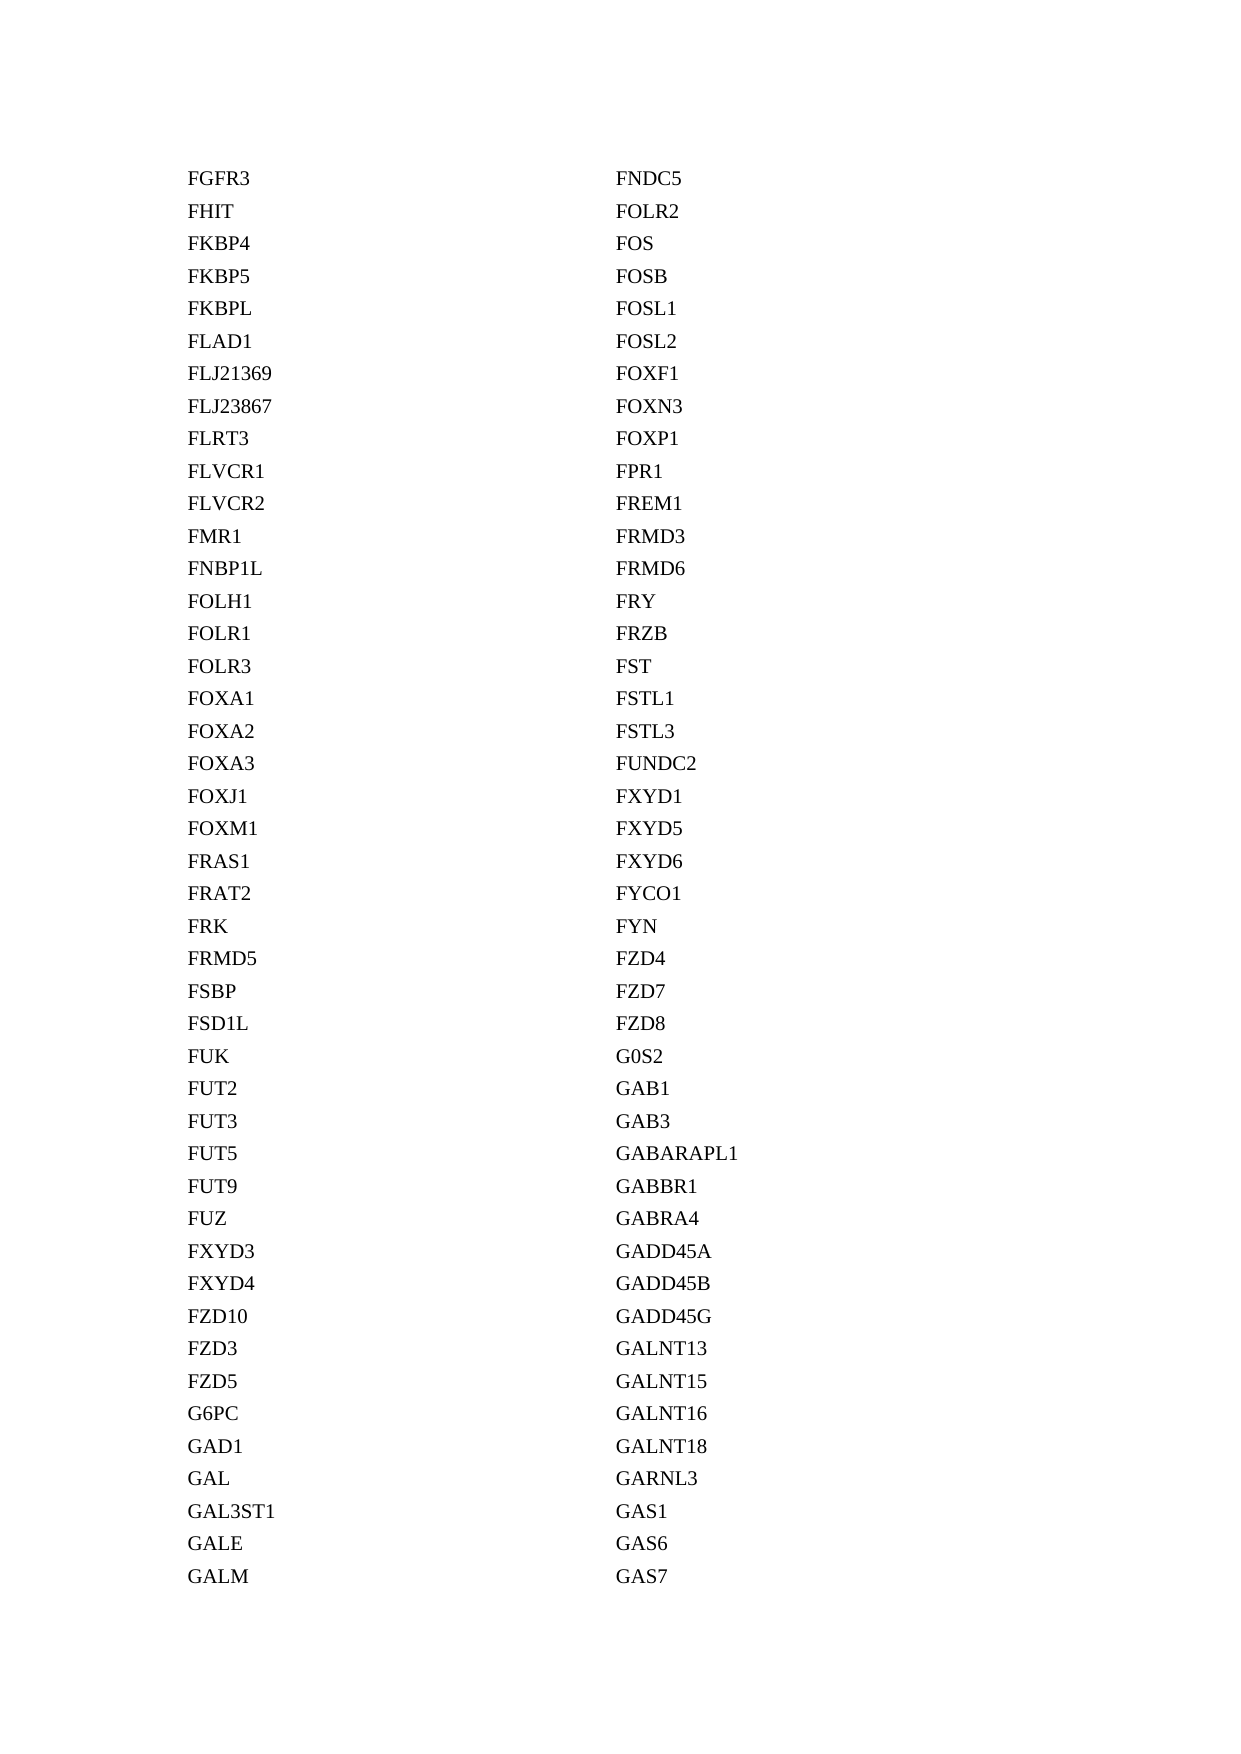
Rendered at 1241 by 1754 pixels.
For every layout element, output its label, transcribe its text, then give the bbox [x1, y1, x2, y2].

table_cell FRY [604, 585, 1047, 617]
table_cell FZD3 [176, 1332, 604, 1364]
table_cell FOSB [604, 260, 1047, 292]
table_cell GADD45G [604, 1300, 1047, 1332]
table_cell FOXJ1 [176, 780, 604, 812]
table_cell FMR1 [176, 520, 604, 552]
table_cell FOXF1 [604, 357, 1047, 389]
table_cell FXYD5 [604, 812, 1047, 844]
table_cell FXYD6 [604, 845, 1047, 877]
table_cell FKBP4 [176, 227, 604, 259]
table_cell GAL3ST1 [176, 1495, 604, 1527]
table_cell FUK [176, 1040, 604, 1072]
table_cell FSBP [176, 975, 604, 1007]
table_cell FXYD4 [176, 1267, 604, 1299]
table_cell FRAT2 [176, 877, 604, 909]
table_cell FOLR1 [176, 617, 604, 649]
table_cell GALNT18 [604, 1430, 1047, 1462]
table_cell FYN [604, 910, 1047, 942]
table_cell GABARAPL1 [604, 1137, 1047, 1169]
table_cell FUZ [176, 1202, 604, 1234]
table_cell GALNT16 [604, 1397, 1047, 1429]
table_cell FXYD3 [176, 1235, 604, 1267]
table_cell FUNDC2 [604, 747, 1047, 779]
table_cell GABBR1 [604, 1170, 1047, 1202]
table_cell FOS [604, 227, 1047, 259]
table_cell FOLR3 [176, 650, 604, 682]
table_cell FOXA2 [176, 715, 604, 747]
table_cell GADD45A [604, 1235, 1047, 1267]
table_cell GAS6 [604, 1527, 1047, 1559]
table_cell GALE [176, 1527, 604, 1559]
table_cell FLRT3 [176, 422, 604, 454]
table_cell FRMD5 [176, 942, 604, 974]
table_cell FOSL1 [604, 292, 1047, 324]
table_cell FLVCR1 [176, 455, 604, 487]
table_cell FOXN3 [604, 390, 1047, 422]
table_cell FREM1 [604, 487, 1047, 519]
table_cell FUT2 [176, 1072, 604, 1104]
table_cell FOXA3 [176, 747, 604, 779]
table_cell FUT3 [176, 1105, 604, 1137]
table_cell FUT9 [176, 1170, 604, 1202]
table_cell FZD5 [176, 1365, 604, 1397]
table_cell FKBPL [176, 292, 604, 324]
table_cell GALM [176, 1560, 604, 1592]
table_cell FNDC5 [604, 162, 1047, 194]
table_cell GAB3 [604, 1105, 1047, 1137]
table_cell GALNT13 [604, 1332, 1047, 1364]
table_cell GAS1 [604, 1495, 1047, 1527]
table_cell FGFR3 [176, 162, 604, 194]
table_cell FUT5 [176, 1137, 604, 1169]
table_cell FOXA1 [176, 682, 604, 714]
table_cell FRMD3 [604, 520, 1047, 552]
table_cell GAD1 [176, 1430, 604, 1462]
table_cell FSTL1 [604, 682, 1047, 714]
table_cell FOSL2 [604, 325, 1047, 357]
table_cell FZD8 [604, 1007, 1047, 1039]
table_cell FOLR2 [604, 195, 1047, 227]
table_cell GAB1 [604, 1072, 1047, 1104]
table_cell FLJ23867 [176, 390, 604, 422]
table_cell G6PC [176, 1397, 604, 1429]
table_cell FZD4 [604, 942, 1047, 974]
table_cell FZD7 [604, 975, 1047, 1007]
table_cell FKBP5 [176, 260, 604, 292]
table_cell FXYD1 [604, 780, 1047, 812]
table_cell FRMD6 [604, 552, 1047, 584]
table_cell GAL [176, 1462, 604, 1494]
table_cell GABRA4 [604, 1202, 1047, 1234]
table_cell FPR1 [604, 455, 1047, 487]
table_cell GALNT15 [604, 1365, 1047, 1397]
table_cell FLAD1 [176, 325, 604, 357]
table_cell FRK [176, 910, 604, 942]
table_cell FSD1L [176, 1007, 604, 1039]
table_cell GARNL3 [604, 1462, 1047, 1494]
table_cell FOLH1 [176, 585, 604, 617]
table_cell FRAS1 [176, 845, 604, 877]
table_cell FNBP1L [176, 552, 604, 584]
table_cell FOXM1 [176, 812, 604, 844]
table_cell GADD45B [604, 1267, 1047, 1299]
table_cell FHIT [176, 195, 604, 227]
table_cell FLJ21369 [176, 357, 604, 389]
table_cell FST [604, 650, 1047, 682]
table_cell FRZB [604, 617, 1047, 649]
table_cell GAS7 [604, 1560, 1047, 1592]
table_cell G0S2 [604, 1040, 1047, 1072]
table_cell FSTL3 [604, 715, 1047, 747]
table_cell FLVCR2 [176, 487, 604, 519]
table_cell FOXP1 [604, 422, 1047, 454]
table_cell FZD10 [176, 1300, 604, 1332]
table_cell FYCO1 [604, 877, 1047, 909]
